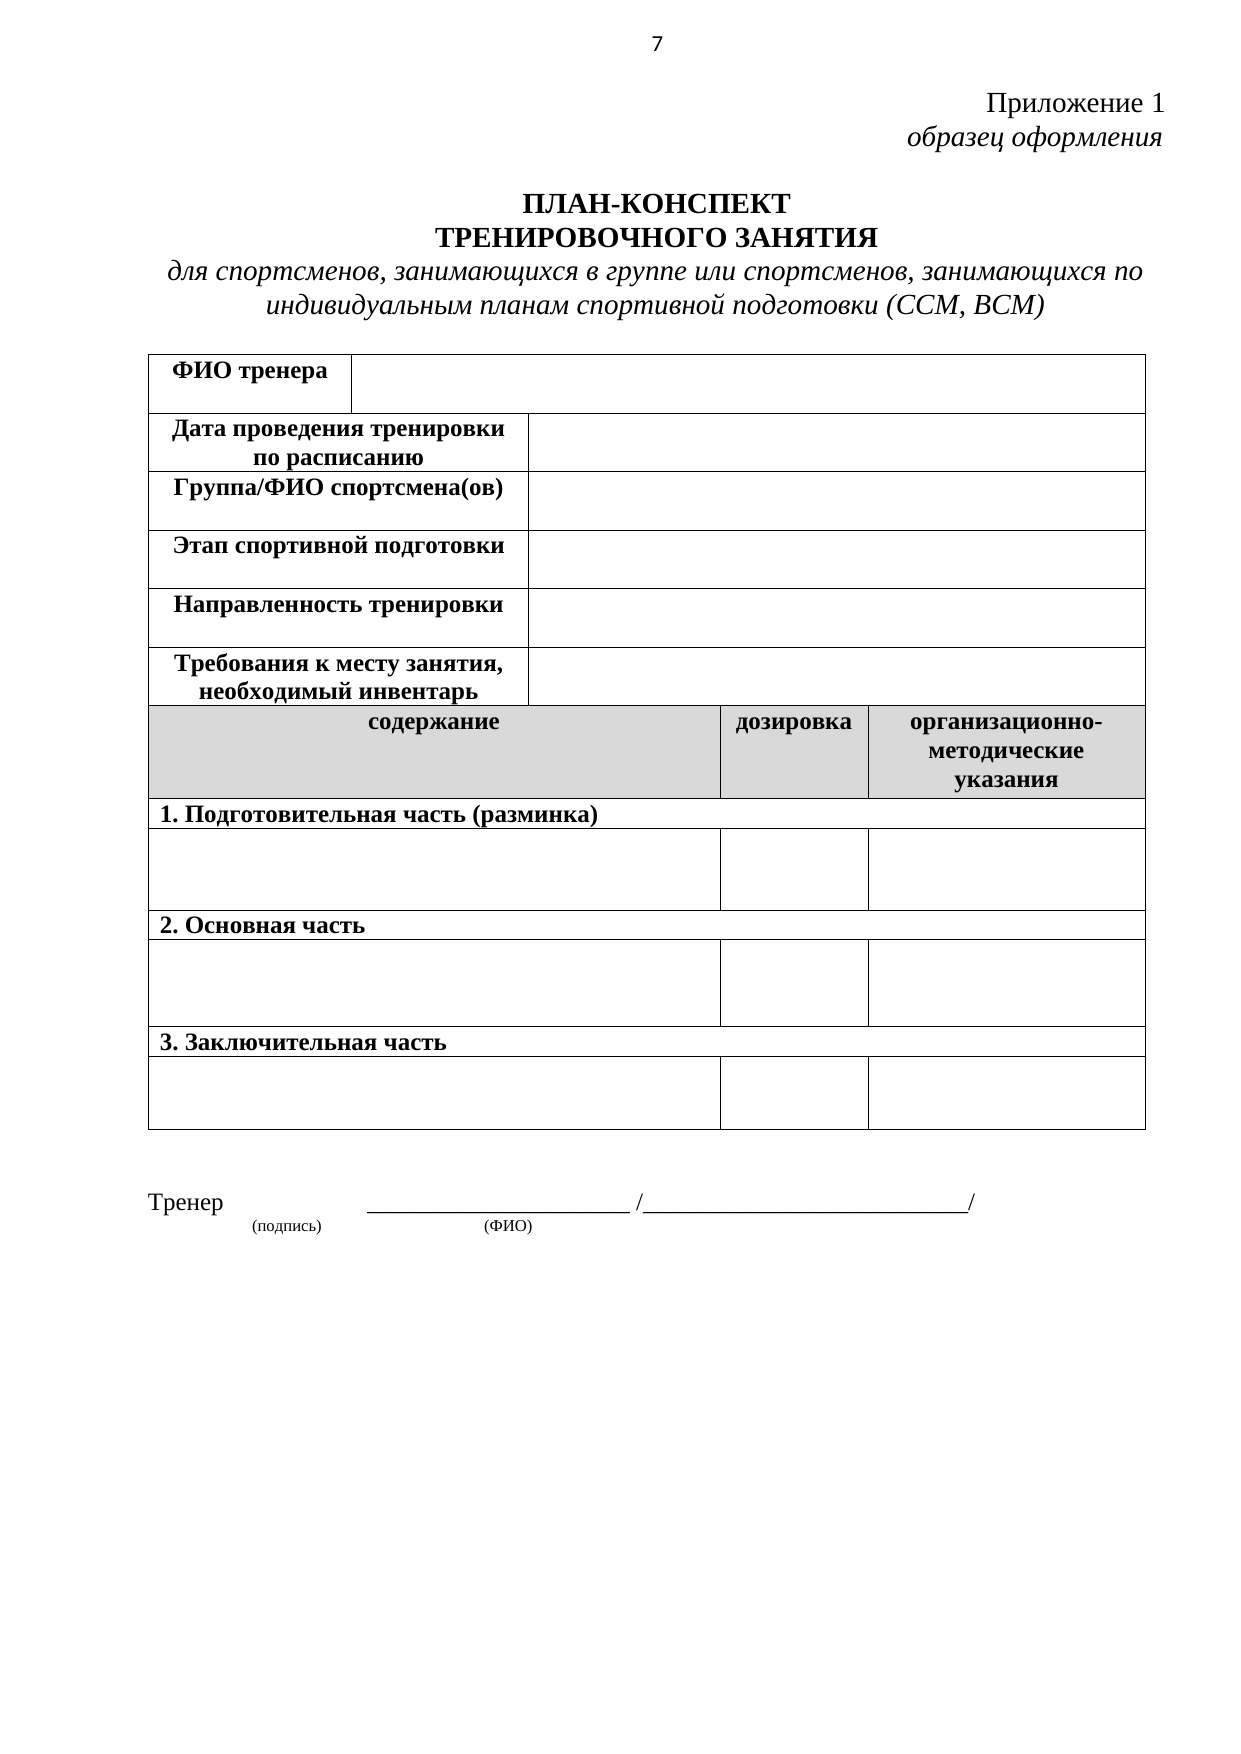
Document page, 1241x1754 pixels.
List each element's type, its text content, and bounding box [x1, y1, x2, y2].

text (подпись) (ФИО) [148, 1216, 1167, 1235]
text ПЛАН-КОНСПЕКТ [148, 186, 1165, 220]
table_cell организационно-методические указания [869, 706, 1145, 798]
table_cell [721, 829, 868, 909]
table_cell [869, 829, 1145, 909]
table_header [352, 355, 1145, 412]
table_cell [721, 1057, 868, 1129]
table_cell Группа/ФИО спортсмена(ов) [149, 472, 528, 529]
table_cell Этап спортивной подготовки [149, 531, 528, 588]
table_header ФИО тренера [149, 355, 351, 412]
text ТРЕНИРОВОЧНОГО ЗАНЯТИЯ [148, 220, 1165, 253]
table_cell [529, 472, 1145, 529]
table_cell 3. Заключительная часть [149, 1027, 1145, 1056]
table_cell [149, 829, 720, 909]
table_cell Требования к месту занятия, необходимый инвентарь [149, 648, 528, 705]
table_cell [529, 589, 1145, 647]
text для спортсменов, занимающихся в группе или спортсменов, занимающихся по индивидуальным планам спортивной подготовки (ССМ, ВСМ) [148, 253, 1165, 320]
table_cell Направленность тренировки [149, 589, 528, 647]
table_cell [529, 648, 1145, 705]
table_cell содержание [149, 706, 720, 798]
text Тренер _____________________ /__________________________/ [148, 1187, 1167, 1216]
table_cell дозировка [721, 706, 868, 798]
text образец оформления [148, 119, 1165, 153]
text Приложение 1 [148, 86, 1165, 119]
table_cell [721, 940, 868, 1026]
table_cell [869, 1057, 1145, 1129]
table_cell [149, 940, 720, 1026]
table_cell [869, 940, 1145, 1026]
table_cell 1. Подготовительная часть (разминка) [149, 799, 1145, 828]
table_cell Дата проведения тренировки по расписанию [149, 414, 528, 471]
table_cell [529, 531, 1145, 588]
table_cell [149, 1057, 720, 1129]
table_cell 2. Основная часть [149, 911, 1145, 939]
table_cell [529, 414, 1145, 471]
